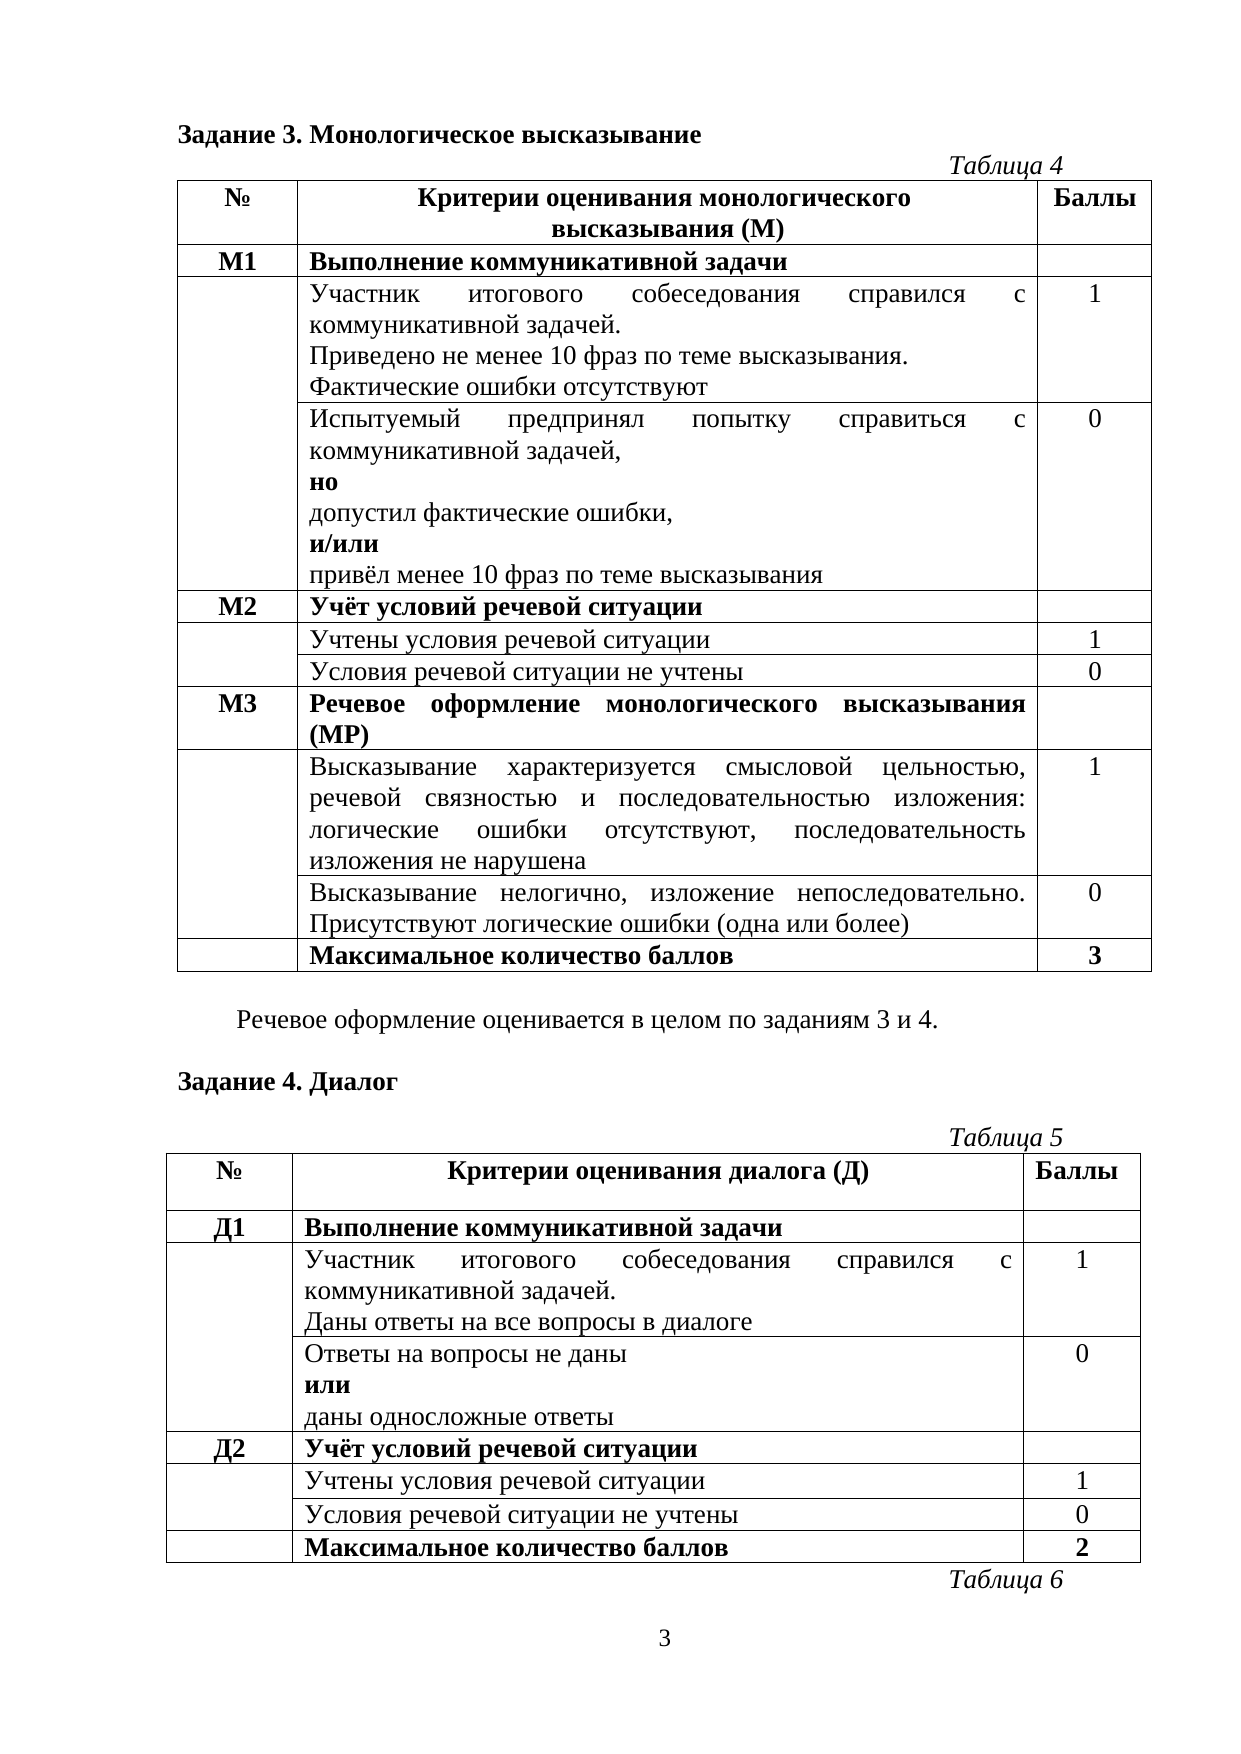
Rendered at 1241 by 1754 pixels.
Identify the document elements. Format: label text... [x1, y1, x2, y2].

table_cell [178, 939, 297, 971]
table_cell Учтены условия речевой ситуации [298, 623, 1037, 654]
table_cell Участник итогового собеседования справился с коммуникативной задачей. Даны ответы на все вопросы в диалоге [293, 1243, 1023, 1336]
table_header № [178, 181, 297, 244]
table_cell Условия речевой ситуации не учтены [293, 1499, 1023, 1530]
table_cell Условия речевой ситуации не учтены [298, 655, 1037, 686]
list Таблица 4 [177, 149, 1063, 180]
list Таблица 6 [177, 1563, 1063, 1594]
table_cell 1 [1038, 277, 1151, 402]
table_cell [178, 623, 297, 686]
table_cell 0 [1038, 876, 1151, 938]
table_cell Учёт условий речевой ситуации [298, 591, 1037, 622]
table_cell Высказывание нелогично, изложение непоследовательно. Присутствуют логические ошибки (одна или более) [298, 876, 1037, 938]
table_header Критерии оценивания монологического высказывания (М) [298, 181, 1037, 244]
table_cell 1 [1038, 623, 1151, 654]
table_cell Выполнение коммуникативной задачи [293, 1211, 1023, 1242]
table_cell Ответы на вопросы не даны или даны односложные ответы [293, 1337, 1023, 1431]
table_cell [1024, 1211, 1140, 1242]
table_cell Максимальное количество баллов [293, 1531, 1023, 1562]
table_cell 0 [1038, 655, 1151, 686]
table_cell [1038, 245, 1151, 276]
table_cell Выполнение коммуникативной задачи [298, 245, 1037, 276]
table_cell [178, 750, 297, 938]
table_cell 2 [1024, 1531, 1140, 1562]
table_cell 1 [1038, 750, 1151, 875]
table_cell 0 [1038, 403, 1151, 589]
table_cell [167, 1464, 292, 1530]
table_cell Речевое оформление монологического высказывания (МР) [298, 687, 1037, 749]
table_cell Учёт условий речевой ситуации [293, 1432, 1023, 1463]
text Задание 3. Монологическое высказывание [177, 118, 1152, 149]
table_cell М3 [178, 687, 297, 749]
list Таблица 5 [177, 1122, 1063, 1153]
table_cell 3 [1038, 939, 1151, 971]
table_cell [178, 277, 297, 589]
table_cell [167, 1243, 292, 1431]
table_cell Максимальное количество баллов [298, 939, 1037, 971]
table_header Баллы [1038, 181, 1151, 244]
text Задание 4. Диалог [177, 1065, 1063, 1096]
table_cell [1024, 1432, 1140, 1463]
table_cell 1 [1024, 1243, 1140, 1336]
table_cell 0 [1024, 1499, 1140, 1530]
table_cell Высказывание характеризуется смысловой цельностью, речевой связностью и последовательностью изложения: логические ошибки отсутствуют, последовательность изложения не нарушена [298, 750, 1037, 875]
table_header Баллы [1024, 1154, 1140, 1209]
table_header № [167, 1154, 292, 1209]
table_cell Испытуемый предпринял попытку справиться с коммуникативной задачей, но допустил фактические ошибки, и/или привёл менее 10 фраз по теме высказывания [298, 403, 1037, 589]
table_cell Д2 [167, 1432, 292, 1463]
table_header Критерии оценивания диалога (Д) [293, 1154, 1023, 1209]
table_cell Участник итогового собеседования справился с коммуникативной задачей. Приведено не менее 10 фраз по теме высказывания. Фактические ошибки отсутствуют [298, 277, 1037, 402]
table_cell Учтены условия речевой ситуации [293, 1464, 1023, 1498]
list Речевое оформление оценивается в целом по заданиям 3 и 4. [177, 1003, 1152, 1034]
table_cell [1038, 591, 1151, 622]
table_cell М2 [178, 591, 297, 622]
table_cell Д1 [167, 1211, 292, 1242]
table_cell 0 [1024, 1337, 1140, 1431]
table_cell 1 [1024, 1464, 1140, 1498]
table_cell М1 [178, 245, 297, 276]
table_cell [167, 1531, 292, 1562]
table_cell [1038, 687, 1151, 749]
